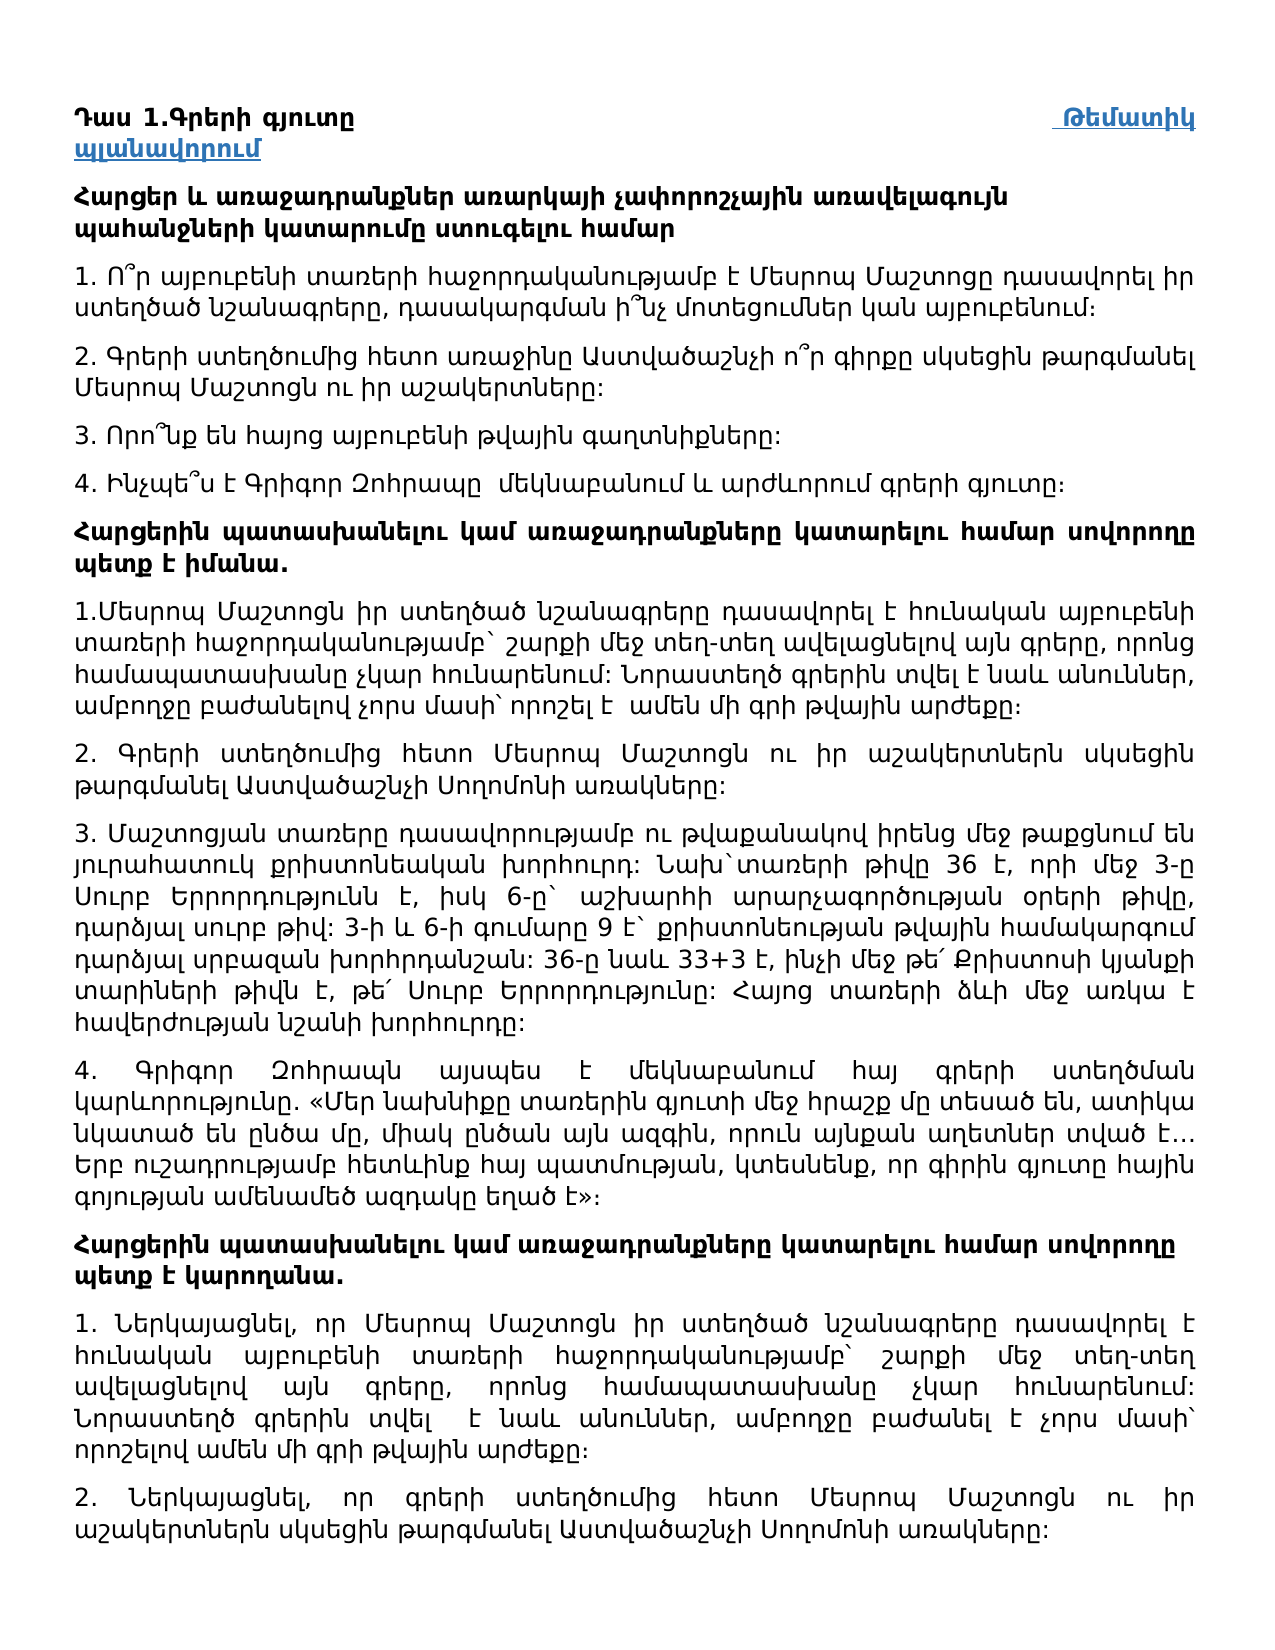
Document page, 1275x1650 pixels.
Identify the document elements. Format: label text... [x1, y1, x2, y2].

text Հարցերին պատասխանելու կամ առաջադրանքները կատարելու համար սովորողը պետք է կարողանա. [74, 1230, 1196, 1291]
text 1.Մեսրոպ Մաշտոցն իր ստեղծած նշանագրերը դասավորել է հունական այբուբենի տառերի հաջորդականությամբ` շարքի մեջ տեղ-տեղ ավելացնելով այն գրերը, որոնց համապատասխանը չկար հունարենում: Նորաստեղծ գրերին տվել է նաև անուններ, ամբողջը բաժանելով չորս մասի՝ որոշել է ամեն մի գրի թվային արժեքը։ [74, 597, 1196, 721]
text 2. Գրերի ստեղծումից հետո Մեսրոպ Մաշտոցն ու իր աշակերտներն սկսեցին թարգմանել Աստվածաշնչի Սողոմոնի առակները: [74, 740, 1196, 800]
text 3. Որո՞նք են հայոց այբուբենի թվային գաղտնիքները: [74, 421, 1196, 451]
text Դաս 1.Գրերի գյուտը Թեմատիկ պլանավորում [74, 103, 1196, 164]
text 4․ Ինչպե՞ս է Գրիգոր Զոհրապը մեկնաբանում և արժևորում գրերի գյուտը։ [74, 469, 1196, 499]
text 1․ Ներկայացնել, որ Մեսրոպ Մաշտոցն իր ստեղծած նշանագրերը դասավորել է հունական այբուբենի տառերի հաջորդականությամբ՝ շարքի մեջ տեղ-տեղ ավելացնելով այն գրերը, որոնց համապատասխանը չկար հունարենում: Նորաստեղծ գրերին տվել է նաև անուններ, ամբողջը բաժանել է չորս մասի՝ որոշելով ամեն մի գրի թվային արժեքը։ [74, 1310, 1196, 1465]
text 4․ Գրիգոր Զոհրապն այսպես է մեկնաբանում հայ գրերի ստեղծման կարևորությունը․ «Մեր նախնիքը տառերին գյուտի մեջ հրաշք մը տեսած են, ատիկա նկատած են ընծա մը, միակ ընծան այն ազգին, որուն այնքան աղետներ տված է․․․Երբ ուշադրությամբ հետևինք հայ պատմության, կտեսնենք, որ գիրին գյուտը հային գոյության ամենամեծ ազդակը եղած է»։ [74, 1056, 1196, 1211]
text Հարցեր և առաջադրանքներ առարկայի չափորոշչային առավելագույն պահանջների կատարումը ստուգելու համար [74, 183, 1196, 243]
text 3. Մաշտոցյան տառերը դասավորությամբ ու թվաքանակով իրենց մեջ թաքցնում են յուրահատուկ քրիստոնեական խորհուրդ: Նախ`տառերի թիվը 36 է, որի մեջ 3-ը Սուրբ Երրորդությունն է, իսկ 6-ը` աշխարհի արարչագործության օրերի թիվը, դարձյալ սուրբ թիվ: 3-ի և 6-ի գումարը 9 է` քրիստոնեության թվային համակարգում դարձյալ սրբազան խորհրդանշան: 36-ը նաև 33+3 է, ինչի մեջ թե՛ Քրիստոսի կյանքի տարիների թիվն է, թե՛ Սուրբ Երրորդությունը: Հայոց տառերի ձևի մեջ առկա է հավերժության նշանի խորհուրդը: [74, 819, 1196, 1037]
text 2․ Ներկայացնել, որ գրերի ստեղծումից հետո Մեսրոպ Մաշտոցն ու իր աշակերտներն սկսեցին թարգմանել Աստվածաշնչի Սողոմոնի առակները: [74, 1484, 1196, 1544]
text 1. Ո՞ր այբուբենի տառերի հաջորդականությամբ է Մեսրոպ Մաշտոցը դասավորել իր ստեղծած նշանագրերը, դասակարգման ի՞նչ մոտեցումներ կան այբուբենում։ [74, 262, 1196, 323]
text Հարցերին պատասխանելու կամ առաջադրանքները կատարելու համար սովորողը պետք է իմանա. [74, 518, 1196, 578]
text 2. Գրերի ստեղծումից հետո առաջինը Աստվածաշնչի ո՞ր գիրքը սկսեցին թարգմանել Մեսրոպ Մաշտոցն ու իր աշակերտները: [74, 342, 1196, 402]
